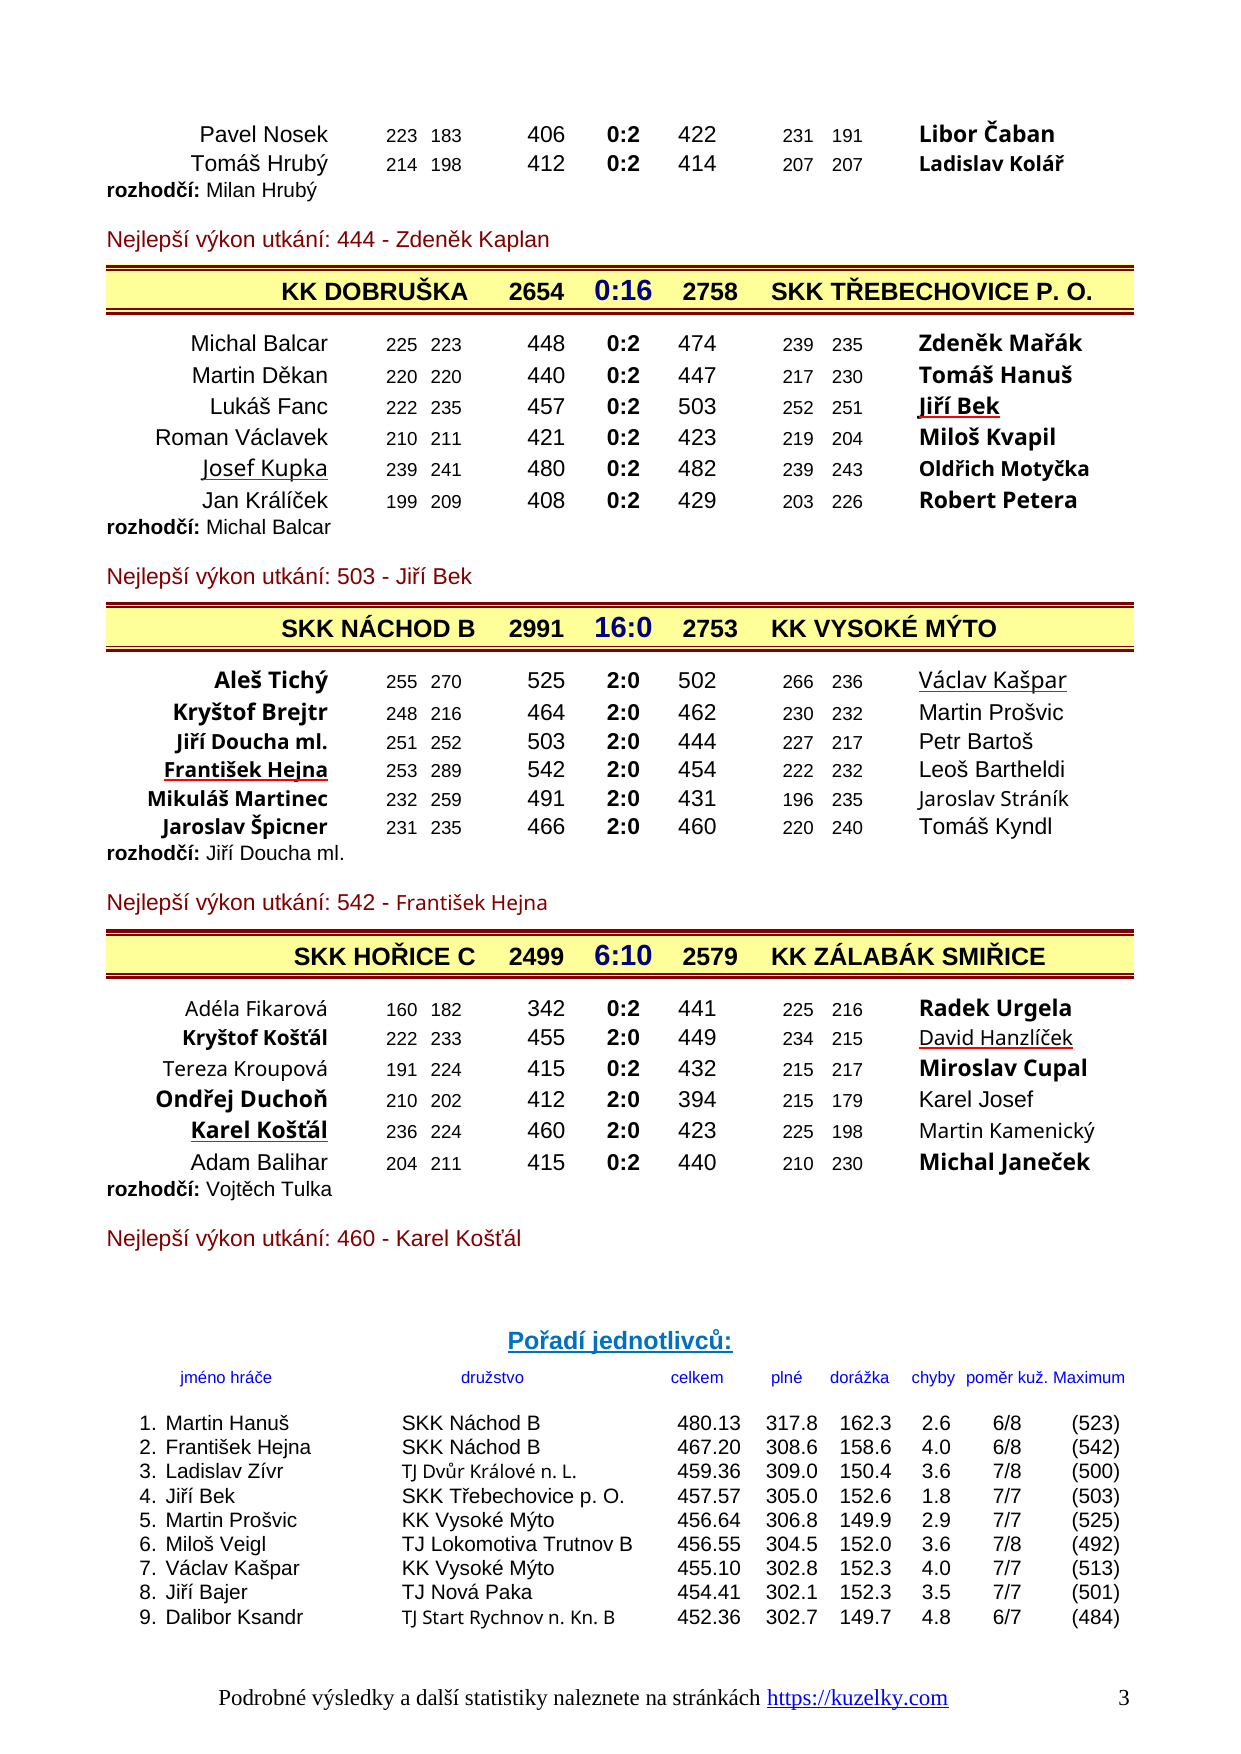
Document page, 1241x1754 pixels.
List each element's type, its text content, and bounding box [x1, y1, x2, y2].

text Nejlepší výkon utkání: 460 - Karel Košťál [106, 1225, 1134, 1251]
text rozhodčí: Michal Balcar [106, 515, 1134, 539]
text Mikuláš Martinec 232 259 491 2:0 431 196 235 Jaroslav Stráník [106, 784, 1134, 812]
text Michal Balcar 225 223 448 0:2 474 239 235 Zdeněk Mařák [106, 327, 1134, 358]
text Kryštof Brejtr 248 216 464 2:0 462 230 232 Martin Prošvic [106, 696, 1134, 727]
text KK Dobruška 2654 0:16 2758 SKK Třebechovice p. O. [106, 271, 1134, 308]
text Tomáš Hrubý 214 198 412 0:2 414 207 207 Ladislav Kolář [106, 149, 1134, 178]
text 2. František Hejna SKK Náchod B 467.20 308.6 158.6 4.0 6/8 (542) [106, 1435, 1134, 1459]
text Aleš Tichý 255 270 525 2:0 502 266 236 Václav Kašpar [106, 664, 1134, 696]
text Jaroslav Špicner 231 235 466 2:0 460 220 240 Tomáš Kyndl [106, 812, 1134, 841]
text jméno hráče družstvo celkem plné dorážka chyby poměr kuž. Maximum [106, 1368, 1134, 1387]
text rozhodčí: Milan Hrubý [106, 178, 1134, 202]
text SKK Náchod B 2991 16:0 2753 KK Vysoké Mýto [106, 608, 1134, 646]
text 4. Jiří Bek SKK Třebechovice p. O. 457.57 305.0 152.6 1.8 7/7 (503) [106, 1484, 1134, 1508]
text Nejlepší výkon utkání: 542 - František Hejna [106, 888, 1134, 917]
text 7. Václav Kašpar KK Vysoké Mýto 455.10 302.8 152.3 4.0 7/7 (513) [106, 1556, 1134, 1580]
text 3. Ladislav Zívr TJ Dvůr Králové n. L. 459.36 309.0 150.4 3.6 7/8 (500) [106, 1459, 1134, 1484]
text Tereza Kroupová 191 224 415 0:2 432 215 217 Miroslav Cupal [106, 1052, 1134, 1083]
text 6. Miloš Veigl TJ Lokomotiva Trutnov B 456.55 304.5 152.0 3.6 7/8 (492) [106, 1532, 1134, 1556]
text Kryštof Košťál 222 233 455 2:0 449 234 215 David Hanzlíček [106, 1023, 1134, 1052]
text Karel Košťál 236 224 460 2:0 423 225 198 Martin Kamenický [106, 1114, 1134, 1146]
text 9. Dalibor Ksandr TJ Start Rychnov n. Kn. B 452.36 302.7 149.7 4.8 6/7 (484) [106, 1604, 1134, 1629]
text Pořadí jednotlivců: [94, 1326, 1145, 1355]
text rozhodčí: Vojtěch Tulka [106, 1177, 1134, 1201]
text Pavel Nosek 223 183 406 0:2 422 231 191 Libor Čaban [106, 118, 1134, 149]
text 8. Jiří Bajer TJ Nová Paka 454.41 302.1 152.3 3.5 7/7 (501) [106, 1580, 1134, 1604]
text Nejlepší výkon utkání: 444 - Zdeněk Kaplan [106, 226, 1134, 252]
text Roman Václavek 210 211 421 0:2 423 219 204 Miloš Kvapil [106, 421, 1134, 452]
text 5. Martin Prošvic KK Vysoké Mýto 456.64 306.8 149.9 2.9 7/7 (525) [106, 1508, 1134, 1532]
text Jan Králíček 199 209 408 0:2 429 203 226 Robert Petera [106, 483, 1134, 515]
text Adam Balihar 204 211 415 0:2 440 210 230 Michal Janeček [106, 1146, 1134, 1177]
text Nejlepší výkon utkání: 503 - Jiří Bek [106, 563, 1134, 589]
text Adéla Fikarová 160 182 342 0:2 441 225 216 Radek Urgela [106, 992, 1134, 1023]
text 1. Martin Hanuš SKK Náchod B 480.13 317.8 162.3 2.6 6/8 (523) [106, 1411, 1134, 1435]
text Ondřej Duchoň 210 202 412 2:0 394 215 179 Karel Josef [106, 1083, 1134, 1114]
text SKK Hořice C 2499 6:10 2579 KK Zálabák Smiřice [106, 936, 1134, 973]
text Martin Děkan 220 220 440 0:2 447 217 230 Tomáš Hanuš [106, 358, 1134, 390]
text Lukáš Fanc 222 235 457 0:2 503 252 251 Jiří Bek [106, 390, 1134, 421]
text František Hejna 253 289 542 2:0 454 222 232 Leoš Bartheldi [106, 755, 1134, 784]
text Josef Kupka 239 241 480 0:2 482 239 243 Oldřich Motyčka [106, 452, 1134, 483]
text rozhodčí: Jiří Doucha ml. [106, 841, 1134, 864]
text Jiří Doucha ml. 251 252 503 2:0 444 227 217 Petr Bartoš [106, 727, 1134, 755]
